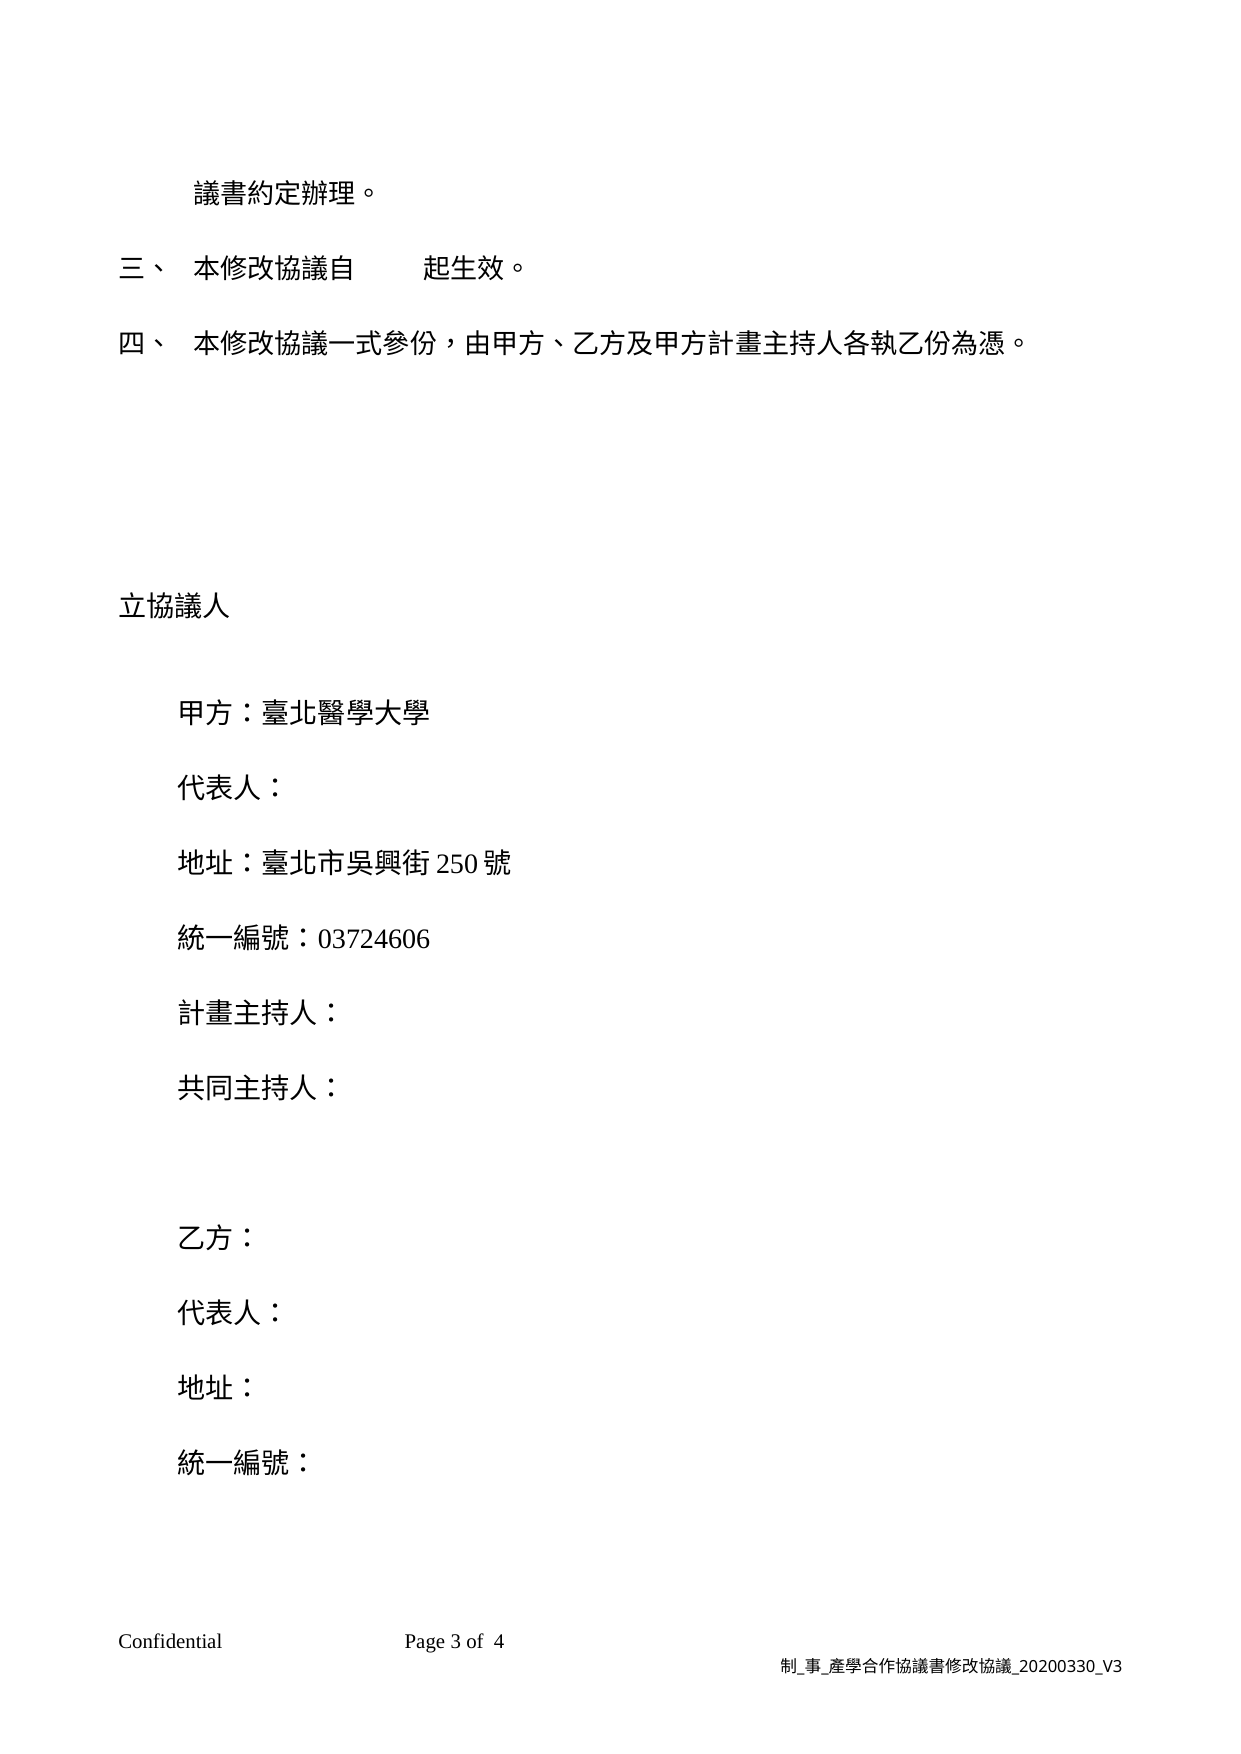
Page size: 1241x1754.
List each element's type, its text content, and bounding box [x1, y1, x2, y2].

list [118, 154, 1122, 229]
list 本修改協議自 起生效。 [118, 229, 1122, 304]
text 共同主持人： [177, 1049, 1122, 1124]
text 甲方：臺北醫學大學 [177, 674, 1122, 749]
list 本修改協議一式參份，由甲方、乙方及甲方計畫主持人各執乙份為憑。 [118, 304, 1122, 379]
text 地址：臺北市吳興街250號 [177, 824, 1122, 899]
text 代表人： [177, 1274, 1122, 1349]
text 統一編號：03724606 [177, 899, 1122, 974]
text 計畫主持人： [177, 974, 1122, 1049]
text 地址： [177, 1349, 1122, 1424]
text 代表人： [177, 749, 1122, 824]
text 統一編號： [177, 1424, 1122, 1499]
text 立協議人 [118, 567, 1122, 642]
text 乙方： [177, 1199, 1122, 1274]
